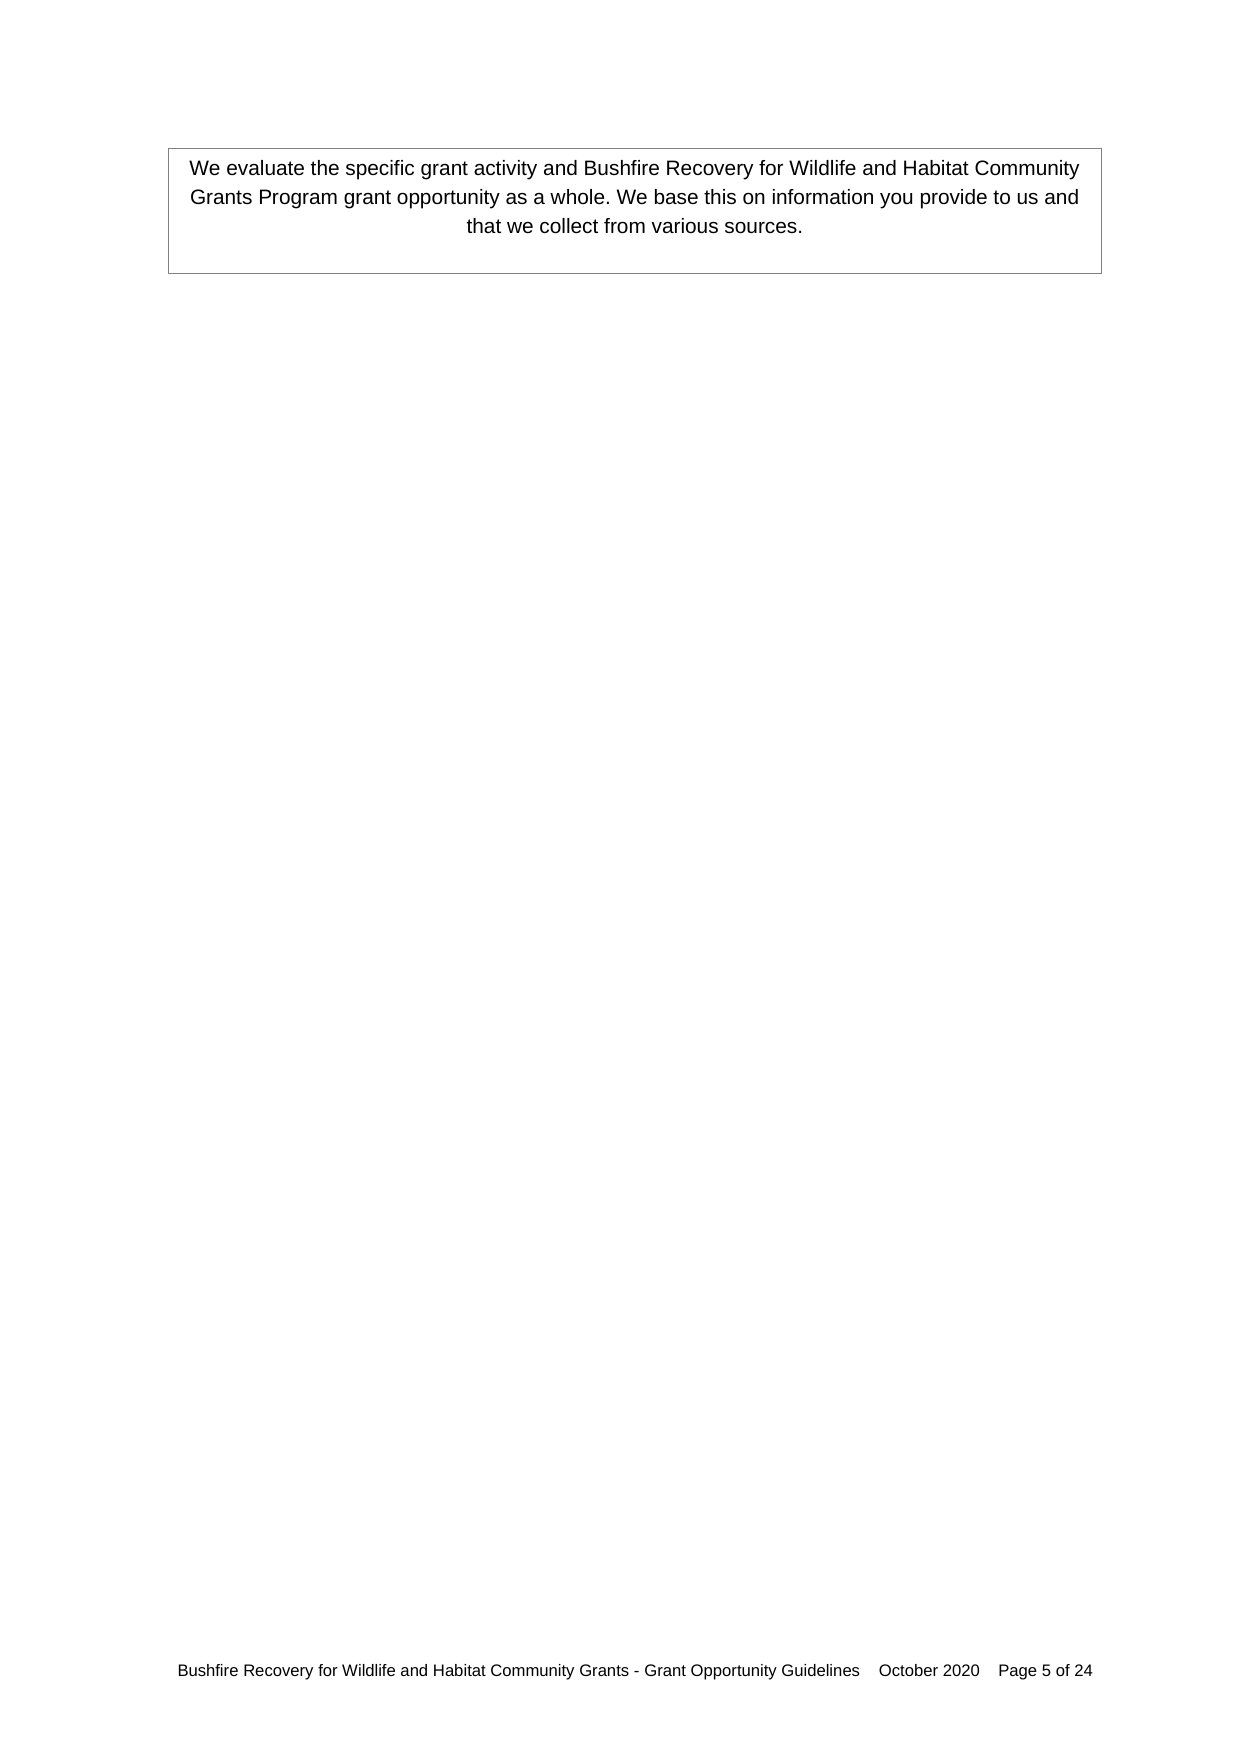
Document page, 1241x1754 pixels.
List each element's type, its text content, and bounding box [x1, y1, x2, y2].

text We evaluate the specific grant activity and Bushfire Recovery for Wildlife and Habitat Community Grants Program grant opportunity as a whole. We base this on information you provide to us and that we collect from various sources. [169, 149, 1101, 238]
